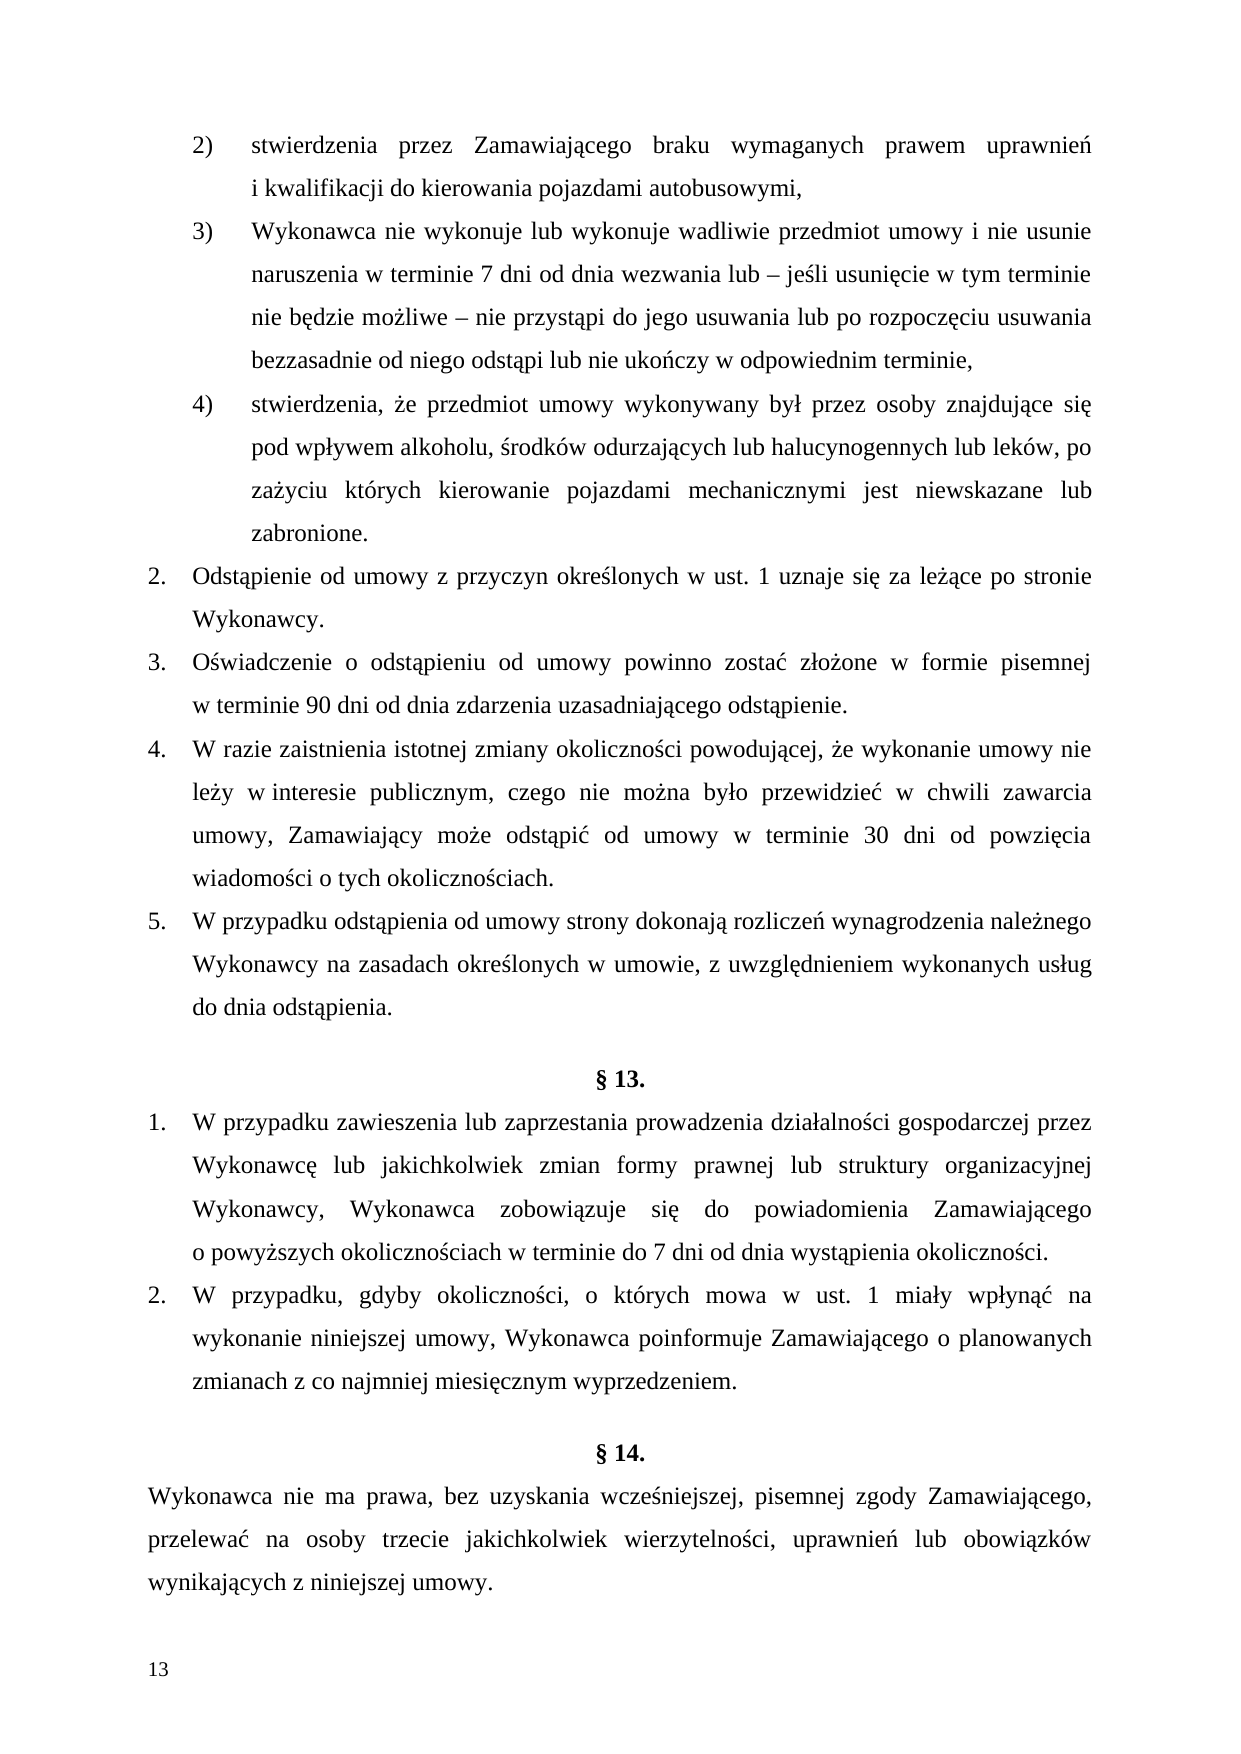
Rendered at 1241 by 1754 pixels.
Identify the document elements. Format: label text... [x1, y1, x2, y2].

text Wykonawca nie ma prawa, bez uzyskania wcześniejszej, pisemnej zgody Zamawiającego, przelewać na osoby trzecie jakichkolwiek wierzytelności, uprawnień lub obowiązków wynikających z niniejszej umowy. [148, 1481, 1092, 1596]
list W przypadku odstąpienia od umowy strony dokonają rozliczeń wynagrodzenia należnego Wykonawcy na zasadach określonych w umowie, z uwzględnieniem wykonanych usług do dnia odstąpienia. [148, 906, 1092, 1021]
list W razie zaistnienia istotnej zmiany okoliczności powodującej, że wykonanie umowy nie leży w interesie publicznym, czego nie można było przewidzieć w chwili zawarcia umowy, Zamawiający może odstąpić od umowy w terminie 30 dni od powzięcia wiadomości o tych okolicznościach. [148, 734, 1092, 892]
text § 14. [148, 1438, 1092, 1467]
list Odstąpienie od umowy z przyczyn określonych w ust. 1 uznaje się za leżące po stronie Wykonawcy. [148, 561, 1092, 633]
list W przypadku, gdyby okoliczności, o których mowa w ust. 1 miały wpłynąć na wykonanie niniejszej umowy, Wykonawca poinformuje Zamawiającego o planowanych zmianach z co najmniej miesięcznym wyprzedzeniem. [148, 1280, 1092, 1395]
list Wykonawca nie wykonuje lub wykonuje wadliwie przedmiot umowy i nie usunie naruszenia w terminie 7 dni od dnia wezwania lub – jeśli usunięcie w tym terminie nie będzie możliwe – nie przystąpi do jego usuwania lub po rozpoczęciu usuwania bezzasadnie od niego odstąpi lub nie ukończy w odpowiednim terminie, [192, 216, 1092, 374]
list Oświadczenie o odstąpieniu od umowy powinno zostać złożone w formie pisemnej w terminie 90 dni od dnia zdarzenia uzasadniającego odstąpienie. [148, 647, 1092, 719]
list stwierdzenia przez Zamawiającego braku wymaganych prawem uprawnień i kwalifikacji do kierowania pojazdami autobusowymi, [192, 130, 1092, 202]
list stwierdzenia, że przedmiot umowy wykonywany był przez osoby znajdujące się pod wpływem alkoholu, środków odurzających lub halucynogennych lub leków, po zażyciu których kierowanie pojazdami mechanicznymi jest niewskazane lub zabronione. [192, 389, 1092, 547]
text § 13. [148, 1064, 1092, 1093]
list W przypadku zawieszenia lub zaprzestania prowadzenia działalności gospodarczej przez Wykonawcę lub jakichkolwiek zmian formy prawnej lub struktury organizacyjnej Wykonawcy, Wykonawca zobowiązuje się do powiadomienia Zamawiającego o powyższych okolicznościach w terminie do 7 dni od dnia wystąpienia okoliczności. [148, 1107, 1092, 1266]
